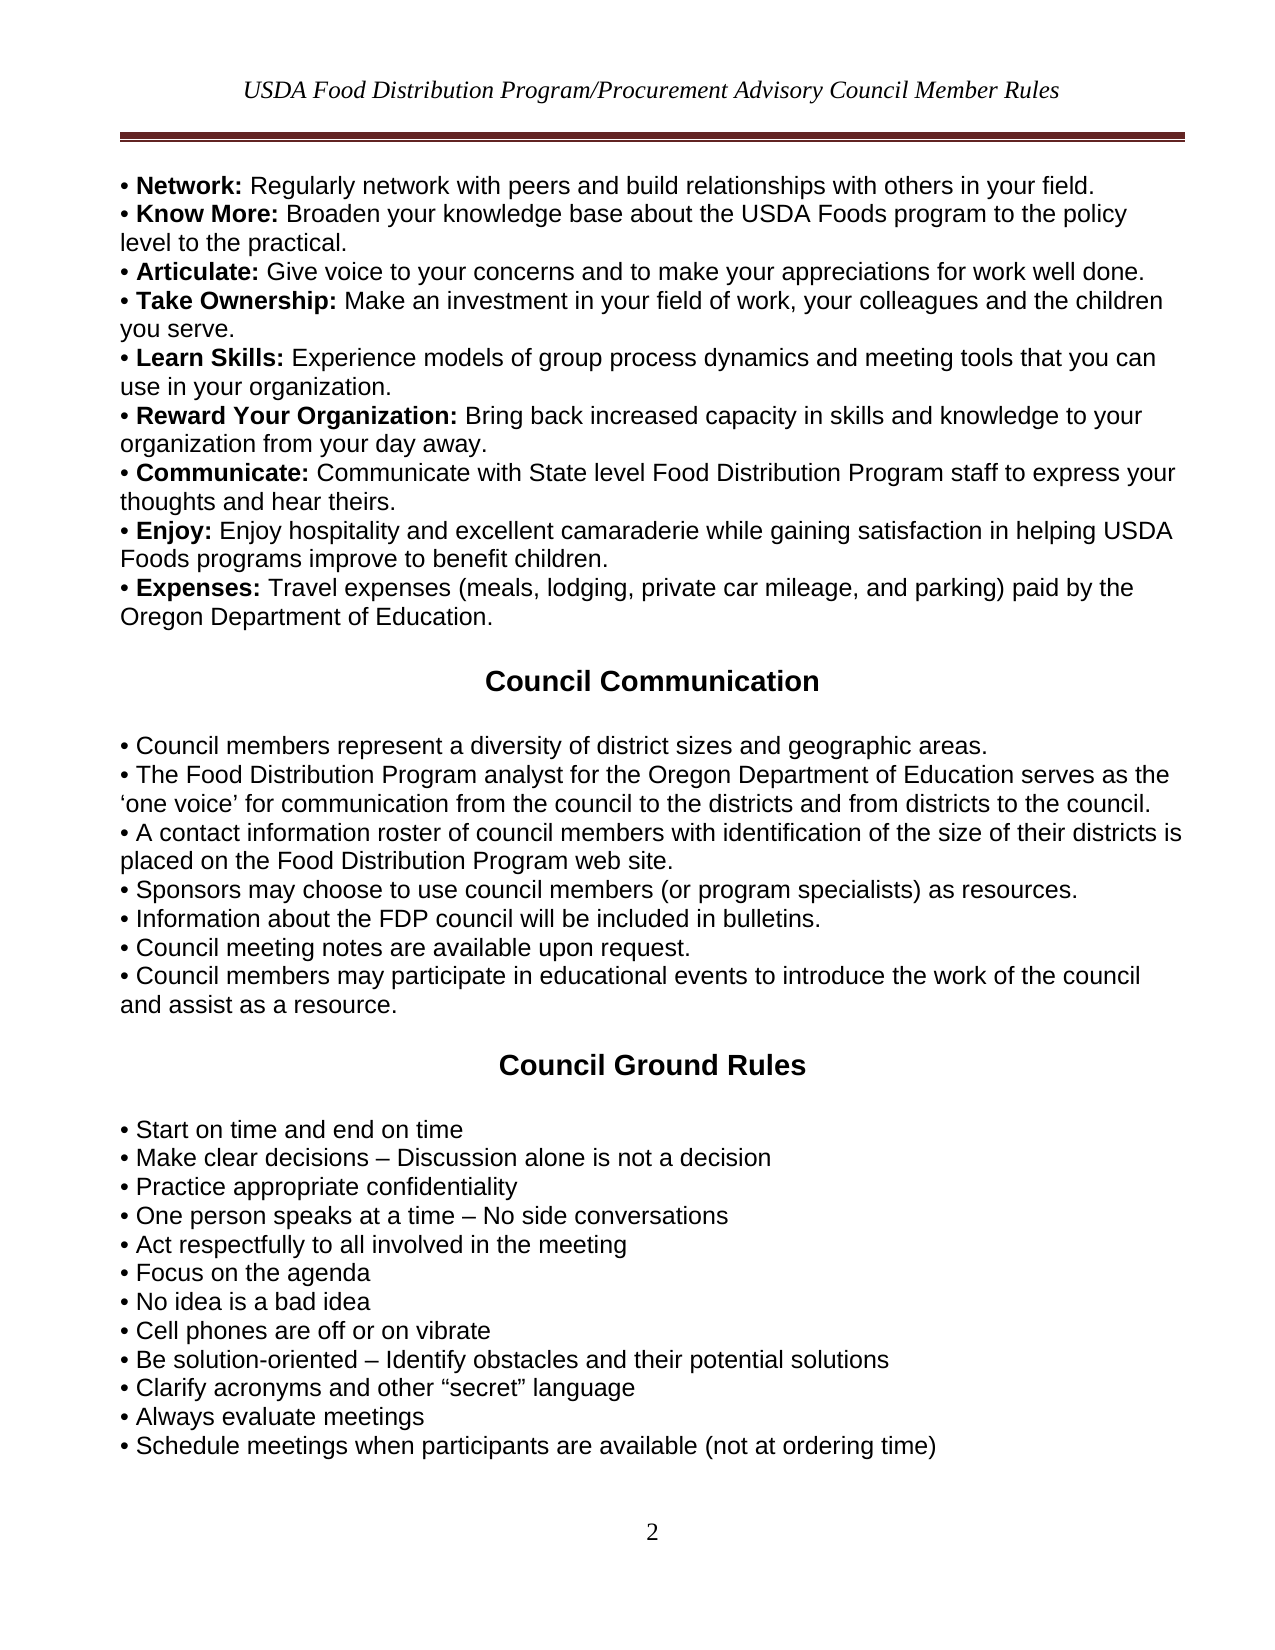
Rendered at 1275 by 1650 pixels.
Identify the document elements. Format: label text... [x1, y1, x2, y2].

text • Council members may participate in educational events to introduce the work of the council and assist as a resource. [120, 961, 1185, 1019]
text • Focus on the agenda [120, 1258, 1185, 1287]
text • Learn Skills: Experience models of group process dynamics and meeting tools that you can use in your organization. [120, 343, 1185, 401]
text Council Communication [120, 664, 1185, 698]
text • Make clear decisions – Discussion alone is not a decision [120, 1143, 1185, 1172]
text placed on the Food Distribution Program web site. [120, 846, 1185, 875]
text • Council members represent a diversity of district sizes and geographic areas. [120, 731, 1185, 760]
text • A contact information roster of council members with identification of the size of their districts is [120, 817, 1185, 846]
text Council Ground Rules [120, 1047, 1185, 1081]
text • Be solution-oriented – Identify obstacles and their potential solutions [120, 1344, 1185, 1373]
text • Act respectfully to all involved in the meeting [120, 1229, 1185, 1258]
text • Practice appropriate confidentiality [120, 1172, 1185, 1201]
text • Clarify acronyms and other “secret” language [120, 1373, 1185, 1402]
text • Know More: Broaden your knowledge base about the USDA Foods program to the policy level to the practical. [120, 199, 1185, 257]
text • Take Ownership: Make an investment in your field of work, your colleagues and the children you serve. [120, 286, 1185, 343]
text • Expenses: Travel expenses (meals, lodging, private car mileage, and parking) paid by the Oregon Department of Education. [120, 573, 1185, 631]
text • Sponsors may choose to use council members (or program specialists) as resources. [120, 875, 1185, 904]
text ‘one voice’ for communication from the council to the districts and from districts to the council. [120, 789, 1185, 817]
text • Communicate: Communicate with State level Food Distribution Program staff to express your thoughts and hear theirs. [120, 458, 1185, 516]
text • Enjoy: Enjoy hospitality and excellent camaraderie while gaining satisfaction in helping USDA Foods programs improve to benefit children. [120, 516, 1185, 573]
text • Cell phones are off or on vibrate [120, 1316, 1185, 1344]
text • Articulate: Give voice to your concerns and to make your appreciations for work well done. [120, 257, 1185, 286]
text • The Food Distribution Program analyst for the Oregon Department of Education serves as the [120, 760, 1185, 789]
text • Start on time and end on time [120, 1114, 1185, 1143]
text • Network: Regularly network with peers and build relationships with others in your field. [120, 171, 1185, 199]
text • Information about the FDP council will be included in bulletins. [120, 904, 1185, 932]
text • Council meeting notes are available upon request. [120, 932, 1185, 961]
text • Always evaluate meetings [120, 1402, 1185, 1431]
text • No idea is a bad idea [120, 1287, 1185, 1316]
text • One person speaks at a time – No side conversations [120, 1201, 1185, 1229]
text • Schedule meetings when participants are available (not at ordering time) [120, 1431, 1185, 1459]
text • Reward Your Organization: Bring back increased capacity in skills and knowledge to your organization from your day away. [120, 401, 1185, 458]
